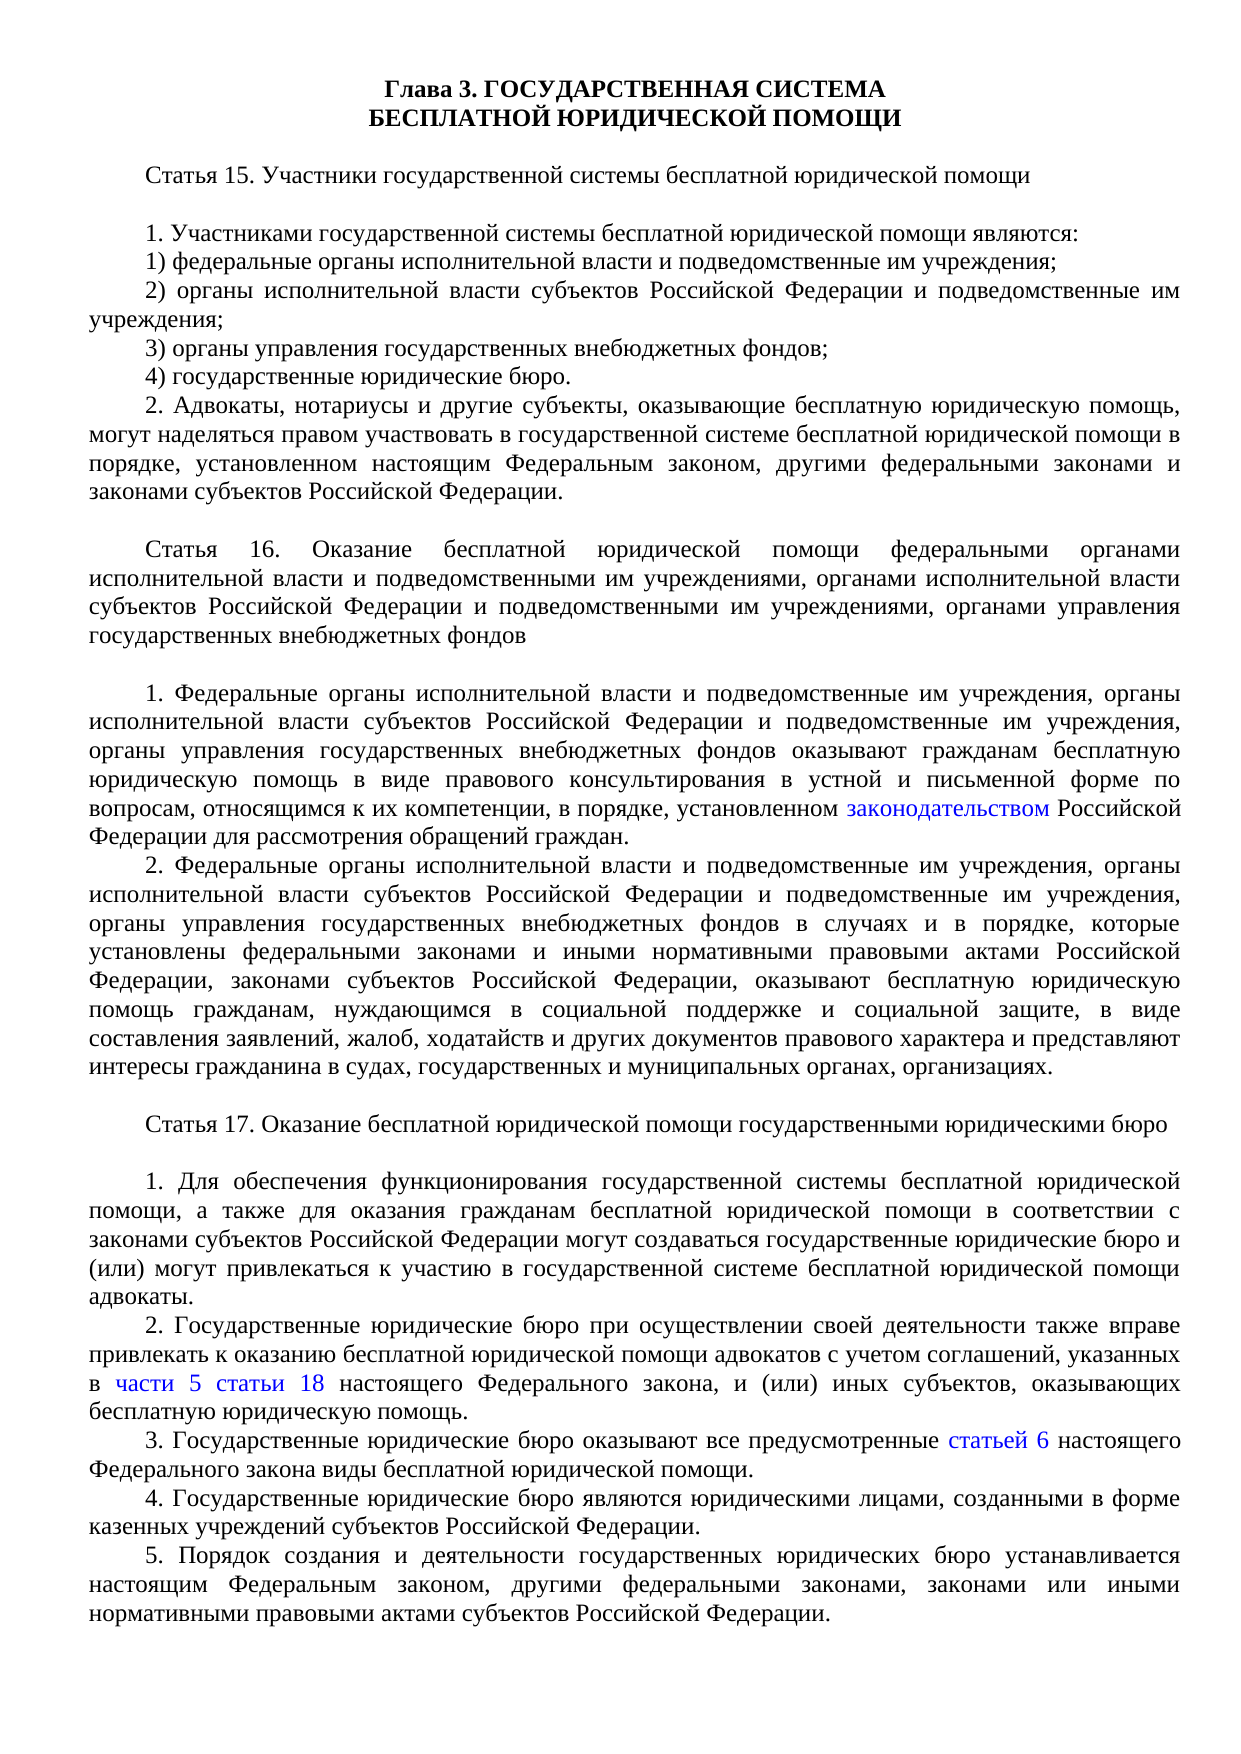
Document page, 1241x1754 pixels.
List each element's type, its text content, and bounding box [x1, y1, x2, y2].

title БЕСПЛАТНОЙ ЮРИДИЧЕСКОЙ ПОМОЩИ [89, 103, 1181, 131]
text 4) государственные юридические бюро. [89, 361, 1181, 390]
text Статья 16. Оказание бесплатной юридической помощи федеральными органами исполнительной власти и подведомственными им учреждениями, органами исполнительной власти субъектов Российской Федерации и подведомственными им учреждениями, органами управления государственных внебюджетных фондов [89, 534, 1181, 649]
text 2. Адвокаты, нотариусы и другие субъекты, оказывающие бесплатную юридическую помощь, могут наделяться правом участвовать в государственной системе бесплатной юридической помощи в порядке, установленном настоящим Федеральным законом, другими федеральными законами и законами субъектов Российской Федерации. [89, 390, 1181, 505]
text 5. Порядок создания и деятельности государственных юридических бюро устанавливается настоящим Федеральным законом, другими федеральными законами, законами или иными нормативными правовыми актами субъектов Российской Федерации. [89, 1540, 1181, 1626]
text 2) органы исполнительной власти субъектов Российской Федерации и подведомственные им учреждения; [89, 275, 1181, 333]
text Статья 15. Участники государственной системы бесплатной юридической помощи [89, 160, 1181, 189]
text 3) органы управления государственных внебюджетных фондов; [89, 333, 1181, 361]
text 1. Федеральные органы исполнительной власти и подведомственные им учреждения, органы исполнительной власти субъектов Российской Федерации и подведомственные им учреждения, органы управления государственных внебюджетных фондов оказывают гражданам бесплатную юридическую помощь в виде правового консультирования в устной и письменной форме по вопросам, относящимся к их компетенции, в порядке, установленном законодательством Российской Федерации для рассмотрения обращений граждан. [89, 678, 1181, 850]
text 4. Государственные юридические бюро являются юридическими лицами, созданными в форме казенных учреждений субъектов Российской Федерации. [89, 1483, 1181, 1540]
text 2. Федеральные органы исполнительной власти и подведомственные им учреждения, органы исполнительной власти субъектов Российской Федерации и подведомственные им учреждения, органы управления государственных внебюджетных фондов в случаях и в порядке, которые установлены федеральными законами и иными нормативными правовыми актами Российской Федерации, законами субъектов Российской Федерации, оказывают бесплатную юридическую помощь гражданам, нуждающимся в социальной поддержке и социальной защите, в виде составления заявлений, жалоб, ходатайств и других документов правового характера и представляют интересы гражданина в судах, государственных и муниципальных органах, организациях. [89, 850, 1181, 1080]
text 3. Государственные юридические бюро оказывают все предусмотренные статьей 6 настоящего Федерального закона виды бесплатной юридической помощи. [89, 1425, 1181, 1483]
text 1. Участниками государственной системы бесплатной юридической помощи являются: [89, 218, 1181, 246]
text 1. Для обеспечения функционирования государственной системы бесплатной юридической помощи, а также для оказания гражданам бесплатной юридической помощи в соответствии с законами субъектов Российской Федерации могут создаваться государственные юридические бюро и (или) могут привлекаться к участию в государственной системе бесплатной юридической помощи адвокаты. [89, 1166, 1181, 1310]
title Глава 3. ГОСУДАРСТВЕННАЯ СИСТЕМА [89, 74, 1181, 103]
text 1) федеральные органы исполнительной власти и подведомственные им учреждения; [89, 246, 1181, 275]
text 2. Государственные юридические бюро при осуществлении своей деятельности также вправе привлекать к оказанию бесплатной юридической помощи адвокатов с учетом соглашений, указанных в части 5 статьи 18 настоящего Федерального закона, и (или) иных субъектов, оказывающих бесплатную юридическую помощь. [89, 1310, 1181, 1425]
text Статья 17. Оказание бесплатной юридической помощи государственными юридическими бюро [89, 1109, 1181, 1138]
